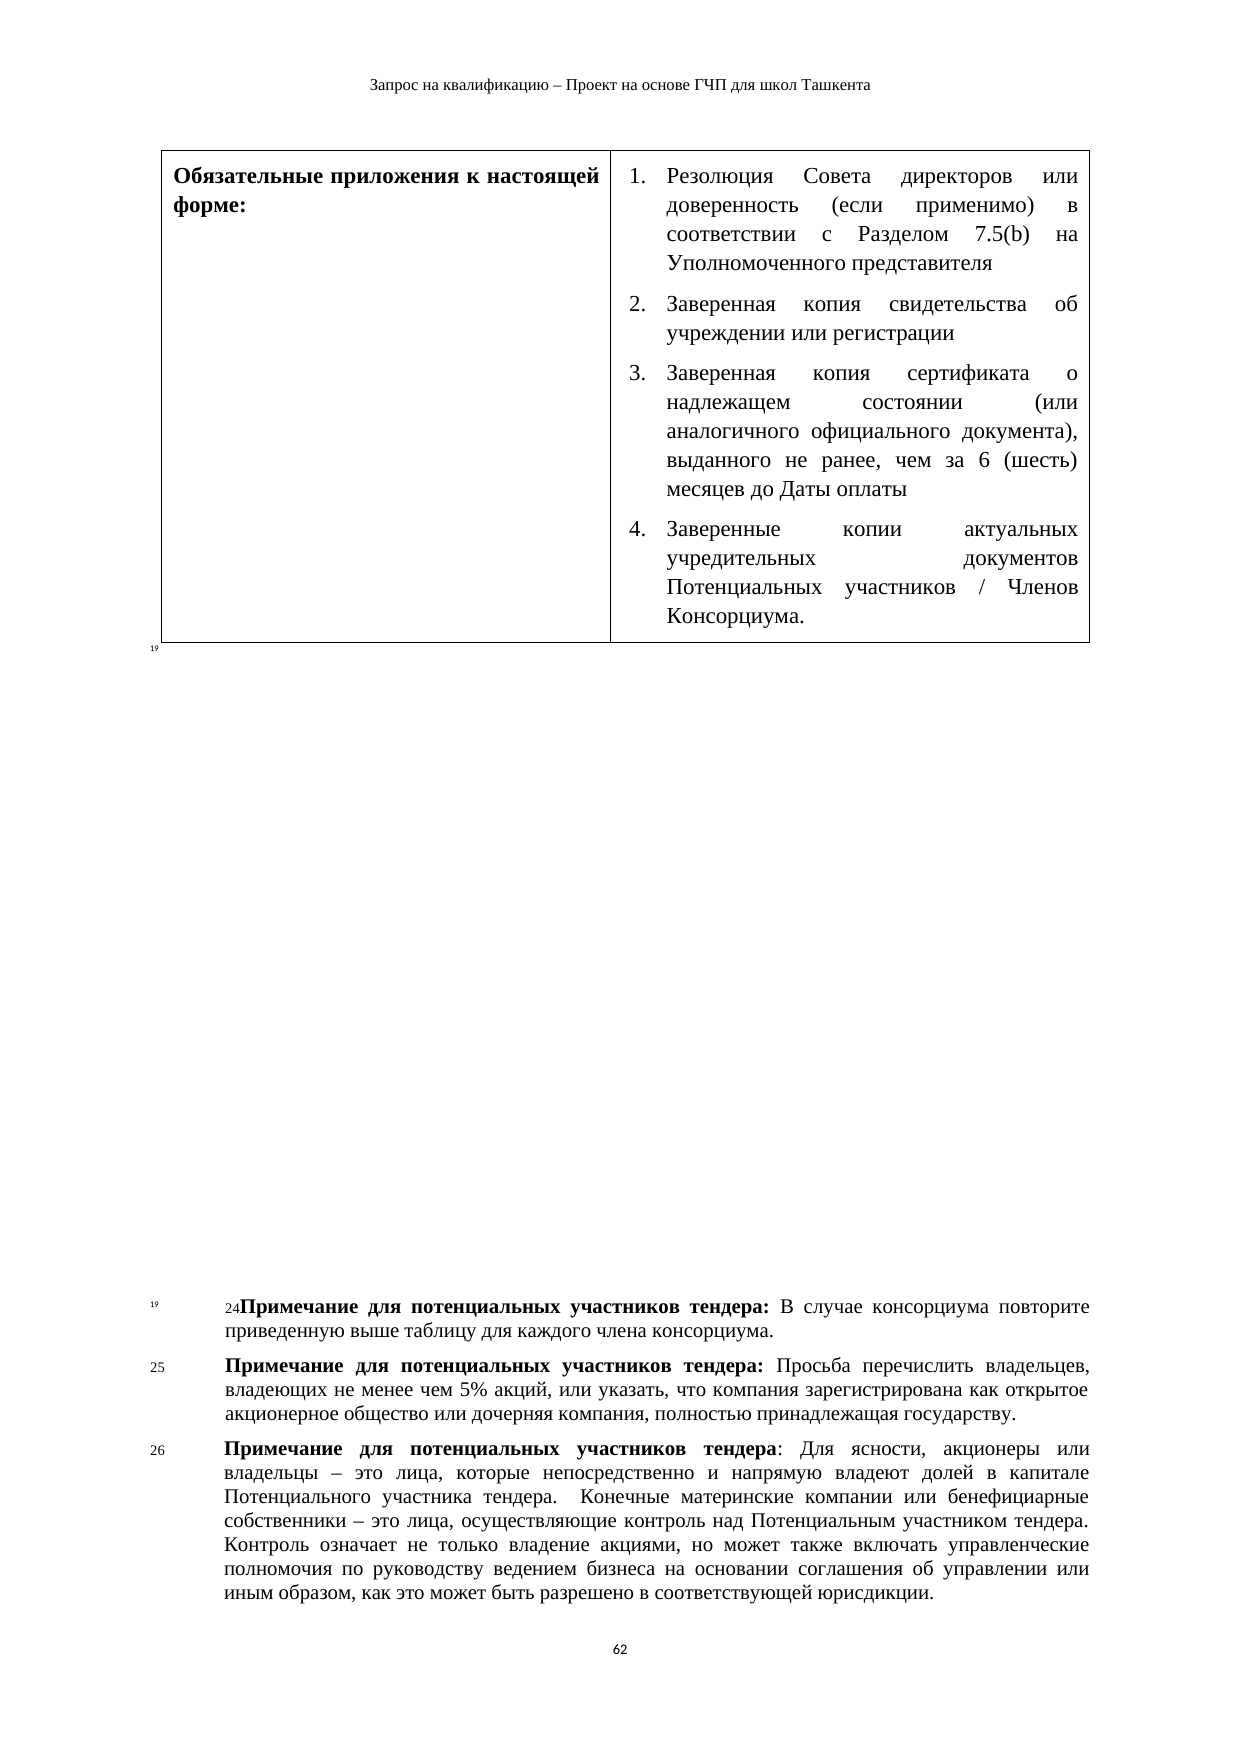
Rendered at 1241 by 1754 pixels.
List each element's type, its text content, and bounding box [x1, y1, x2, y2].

table_cell Резолюция Совета директоров или доверенность (если применимо) в соответствии с Разделом 7.5(b) на Уполномоченного представителя Заверенная копия свидетельства об учреждении или регистрации Заверенная копия сертификата о надлежащем состоянии (или аналогичного официального документа), выданного не ранее, чем за 6 (шесть) месяцев до Даты оплаты Заверенные копии актуальных учредительных документов Потенциальных участников / Членов Консорциума. [611, 151, 1089, 642]
table_cell Обязательные приложения к настоящей форме: [162, 151, 610, 642]
